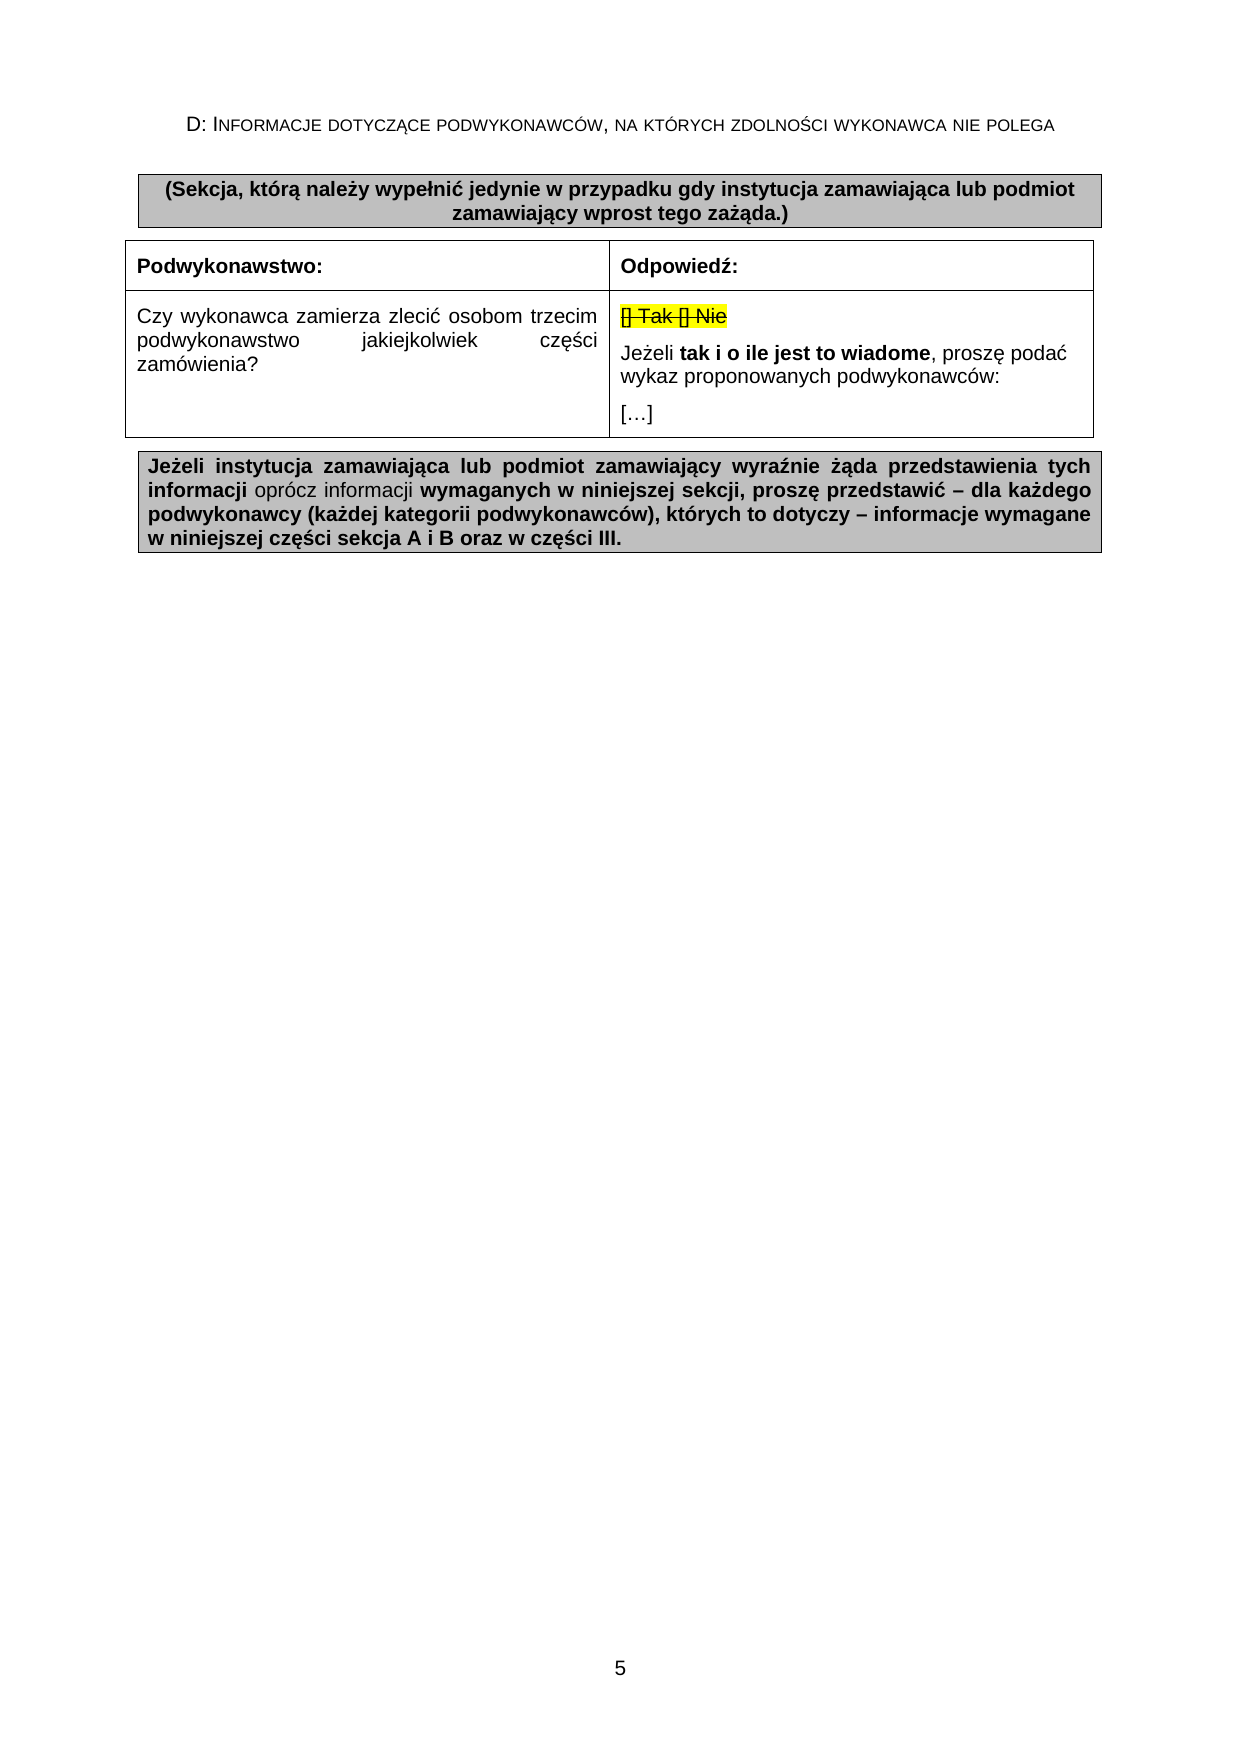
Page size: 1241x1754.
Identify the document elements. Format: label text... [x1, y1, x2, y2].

table_cell [] Tak [] Nie Jeżeli tak i o ile jest to wiadome, proszę podać wykaz proponowanych podwykonawców: […] [610, 291, 1093, 437]
title D: Informacje dotyczące podwykonawców, na których zdolności wykonawca nie polega [148, 112, 1092, 136]
table_cell Czy wykonawca zamierza zlecić osobom trzecim podwykonawstwo jakiejkolwiek części zamówienia? [126, 291, 609, 437]
title Jeżeli instytucja zamawiająca lub podmiot zamawiający wyraźnie żąda przedstawienia tych informacji oprócz informacji wymaganych w niniejszej sekcji, proszę przedstawić – dla każdego podwykonawcy (każdej kategorii podwykonawców), których to dotyczy – informacje wymagane w niniejszej części sekcja A i B oraz w części III. [139, 452, 1101, 552]
table_header Odpowiedź: [610, 241, 1093, 290]
title (Sekcja, którą należy wypełnić jedynie w przypadku gdy instytucja zamawiająca lub podmiot zamawiający wprost tego zażąda.) [139, 175, 1101, 227]
table_header Podwykonawstwo: [126, 241, 609, 290]
